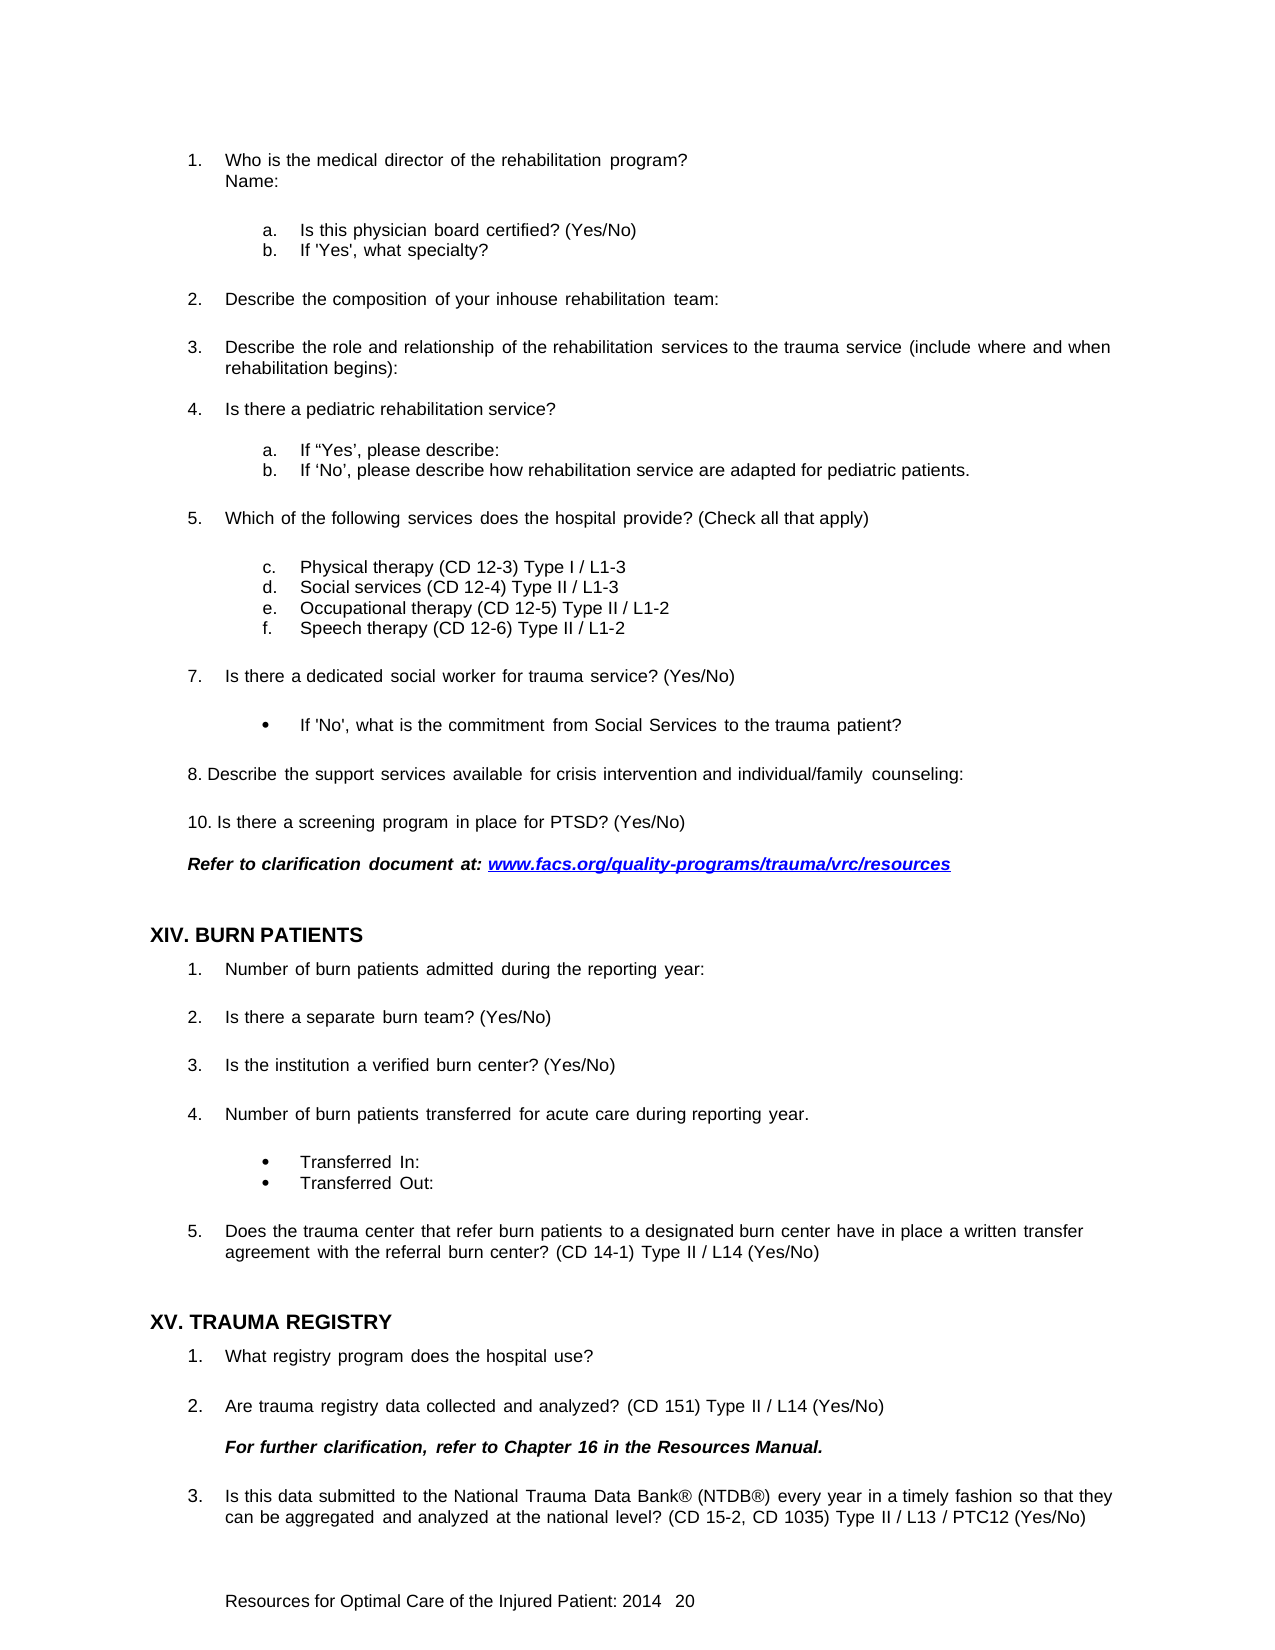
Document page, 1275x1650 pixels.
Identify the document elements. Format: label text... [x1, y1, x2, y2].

list Who is the medical director of the rehabilitation program? Name: [187, 150, 1140, 219]
text XV. TRAUMA REGISTRY [150, 1310, 1127, 1334]
list Occupational therapy (CD 12-5) Type II / L1-2 [262, 597, 1140, 618]
list Is the institution a verified burn center? (Yes/No) [187, 1055, 1125, 1104]
list Describe the composition of your in­house rehabilitation team: [187, 289, 1140, 337]
text 10. Is there a screening program in place for PTSD? (Yes/No) Refer to clarification document at: www.facs.org/quality-programs/trauma/vrc/resources [187, 812, 1140, 895]
list If ‘No’, please describe how rehabilitation service are adapted for pediatric patients. [262, 460, 1140, 508]
text 8. Describe the support services available for crisis intervention and individual/family counseling: [187, 763, 1140, 812]
list Speech therapy (CD 12-6) Type II / L1-2 [262, 618, 1140, 666]
list Is this physician board certified? (Yes/No) [262, 219, 1140, 240]
list Social services (CD 12-4) Type II / L1-3 [262, 577, 1140, 597]
list Is there a pediatric rehabilitation service? [187, 398, 1140, 419]
list Number of burn patients admitted during the reporting year: [187, 958, 1125, 1007]
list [187, 1485, 1127, 1527]
list Is there a separate burn team? (Yes/No) [187, 1007, 1125, 1055]
list Number of burn patients transferred for acute care during reporting year. [187, 1104, 1125, 1152]
list If 'No', what is the commitment from Social Services to the trauma patient? [262, 715, 1140, 763]
list What registry program does the hospital use? [187, 1345, 1127, 1395]
list Is there a dedicated social worker for trauma service? (Yes/No) [187, 666, 1140, 715]
list Transferred In: [262, 1152, 1125, 1173]
list If “Yes’, please describe: [262, 439, 1140, 460]
list Physical therapy (CD 12-3) Type I / L1-3 [262, 557, 1140, 577]
text XIV. BURN PATIENTS [150, 895, 1127, 947]
list Which of the following services does the hospital provide? (Check all that apply) [187, 508, 1140, 557]
list If 'Yes', what specialty? [262, 240, 1140, 288]
list Describe the role and relationship of the rehabilitation services to the trauma service (include where and when rehabilitation begins): [187, 337, 1140, 378]
list Are trauma registry data collected and analyzed? (CD 15­1) Type II / L1­4 (Yes/No) For further clarification, refer to Chapter 16 in the Resources Manual. [187, 1395, 1127, 1485]
list Does the trauma center that refer burn patients to a designated burn center have in place a written transfer agreement with the referral burn center? (CD 14-1) Type II / L1­4 (Yes/No) [187, 1221, 1125, 1262]
list Transferred Out: [262, 1173, 1125, 1221]
